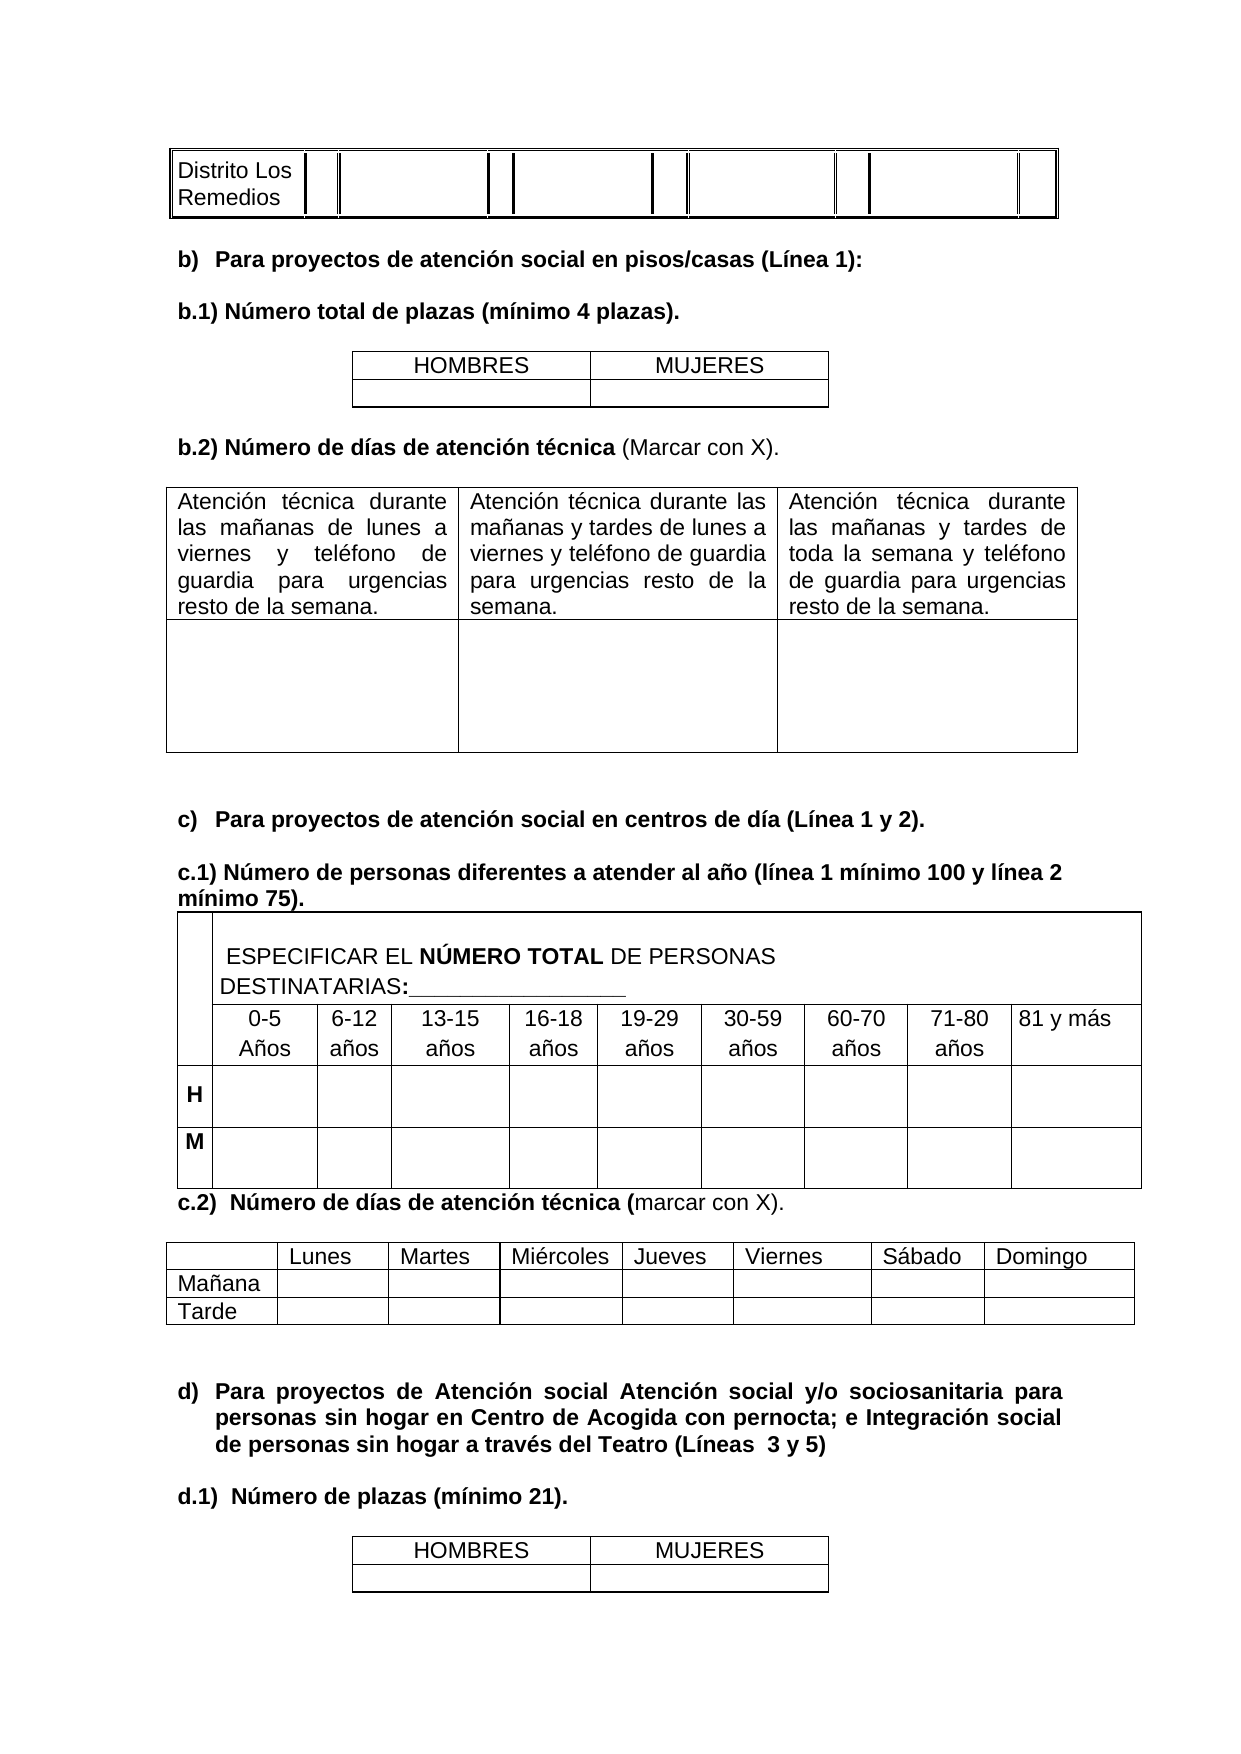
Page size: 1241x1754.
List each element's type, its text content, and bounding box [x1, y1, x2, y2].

table_header Atención técnica durante las mañanas de lunes a viernes y teléfono de guardia para urgencias resto de la semana. [167, 488, 458, 619]
table_cell [734, 1270, 871, 1297]
table_cell [392, 1066, 509, 1127]
table_cell [598, 1128, 701, 1188]
text d.1) Número de plazas (mínimo 21). [177, 1483, 1063, 1510]
table_cell [591, 1565, 828, 1591]
table_cell 0-5 Años [213, 1005, 317, 1065]
table_header Viernes [734, 1243, 871, 1269]
table_cell [213, 1066, 317, 1127]
table_cell [389, 1298, 499, 1324]
table_cell [872, 1298, 984, 1324]
table_cell 30-59 años [702, 1005, 804, 1065]
table_cell H [178, 1066, 212, 1127]
table_cell [734, 1298, 871, 1324]
table_header [178, 913, 212, 1065]
table_cell [501, 1298, 622, 1324]
table_cell Mañana [167, 1270, 277, 1297]
table_cell [805, 1066, 907, 1127]
table_cell [872, 1270, 984, 1297]
table_cell [353, 1565, 590, 1591]
table_header HOMBRES [353, 352, 590, 378]
text c.1) Número de personas diferentes a atender al año (línea 1 mínimo 100 y línea 2 mínimo 75). [177, 859, 1063, 911]
table_cell [392, 1128, 509, 1188]
table_header Atención técnica durante las mañanas y tardes de lunes a viernes y teléfono de guardia para urgencias resto de la semana. [459, 488, 777, 619]
table_cell [501, 1270, 622, 1297]
list Para proyectos de atención social en centros de día (Línea 1 y 2). [177, 806, 1063, 832]
table_cell [1012, 1066, 1141, 1127]
table_cell [167, 620, 458, 752]
table_cell [459, 620, 777, 752]
table_cell [908, 1128, 1011, 1188]
table_header Miércoles [501, 1243, 622, 1269]
table_cell [510, 1066, 597, 1127]
table_header MUJERES [591, 1537, 828, 1563]
table_cell [318, 1066, 391, 1127]
table_cell [1019, 151, 1055, 216]
table_header Sábado [872, 1243, 984, 1269]
table_cell [278, 1298, 388, 1324]
table_cell Distrito Los Remedios [171, 149, 305, 216]
table_cell [513, 151, 652, 216]
table_header Jueves [623, 1243, 733, 1269]
table_header MUJERES [591, 352, 828, 378]
table_header HOMBRES [353, 1537, 590, 1563]
table_cell [353, 380, 590, 406]
table_cell 13-15 años [392, 1005, 509, 1065]
table_cell [389, 1270, 499, 1297]
table_cell [213, 1128, 317, 1188]
table_cell [702, 1128, 804, 1188]
table_cell 6-12 años [318, 1005, 391, 1065]
table_header [167, 1243, 277, 1269]
table_cell 71-80 años [908, 1005, 1011, 1065]
table_cell [908, 1066, 1011, 1127]
table_cell [591, 380, 828, 406]
table_cell [652, 151, 688, 216]
table_cell [623, 1298, 733, 1324]
table_cell [623, 1270, 733, 1297]
table_cell [985, 1270, 1134, 1297]
table_cell [488, 151, 513, 216]
table_cell [278, 1270, 388, 1297]
table_header Domingo [985, 1243, 1134, 1269]
table_header Lunes [278, 1243, 388, 1269]
table_header Martes [389, 1243, 499, 1269]
list Para proyectos de atención social en pisos/casas (Línea 1): [177, 246, 1063, 272]
table_cell M [178, 1128, 212, 1188]
table_cell [778, 620, 1077, 752]
table_cell [339, 149, 488, 216]
text b.1) Número total de plazas (mínimo 4 plazas). [177, 298, 1063, 325]
table_cell 60-70 años [805, 1005, 907, 1065]
table_header Atención técnica durante las mañanas y tardes de toda la semana y teléfono de guardia para urgencias resto de la semana. [778, 488, 1077, 619]
table_cell 81 y más [1012, 1005, 1141, 1065]
text b.2) Número de días de atención técnica (Marcar con X). [177, 434, 1063, 460]
table_cell [985, 1298, 1134, 1324]
table_cell [688, 151, 836, 216]
table_cell [702, 1066, 804, 1127]
table_cell [1012, 1128, 1141, 1188]
text c.2) Número de días de atención técnica (marcar con X). [177, 1189, 1063, 1216]
table_header ESPECIFICAR EL NÚMERO TOTAL DE PERSONAS DESTINATARIAS:_________________ [213, 913, 1141, 1003]
table_cell 19-29 años [598, 1005, 701, 1065]
table_cell [305, 149, 339, 216]
list Para proyectos de Atención social Atención social y/o sociosanitaria para personas sin hogar en Centro de Acogida con pernocta; e Integración social de personas sin hogar a través del Teatro (Líneas 3 y 5) [177, 1378, 1063, 1457]
table_cell [869, 151, 1018, 216]
table_cell [318, 1128, 391, 1188]
table_cell [836, 151, 869, 216]
table_cell [805, 1128, 907, 1188]
table_cell [510, 1128, 597, 1188]
table_cell [598, 1066, 701, 1127]
table_cell Tarde [167, 1298, 277, 1324]
table_cell 16-18 años [510, 1005, 597, 1065]
